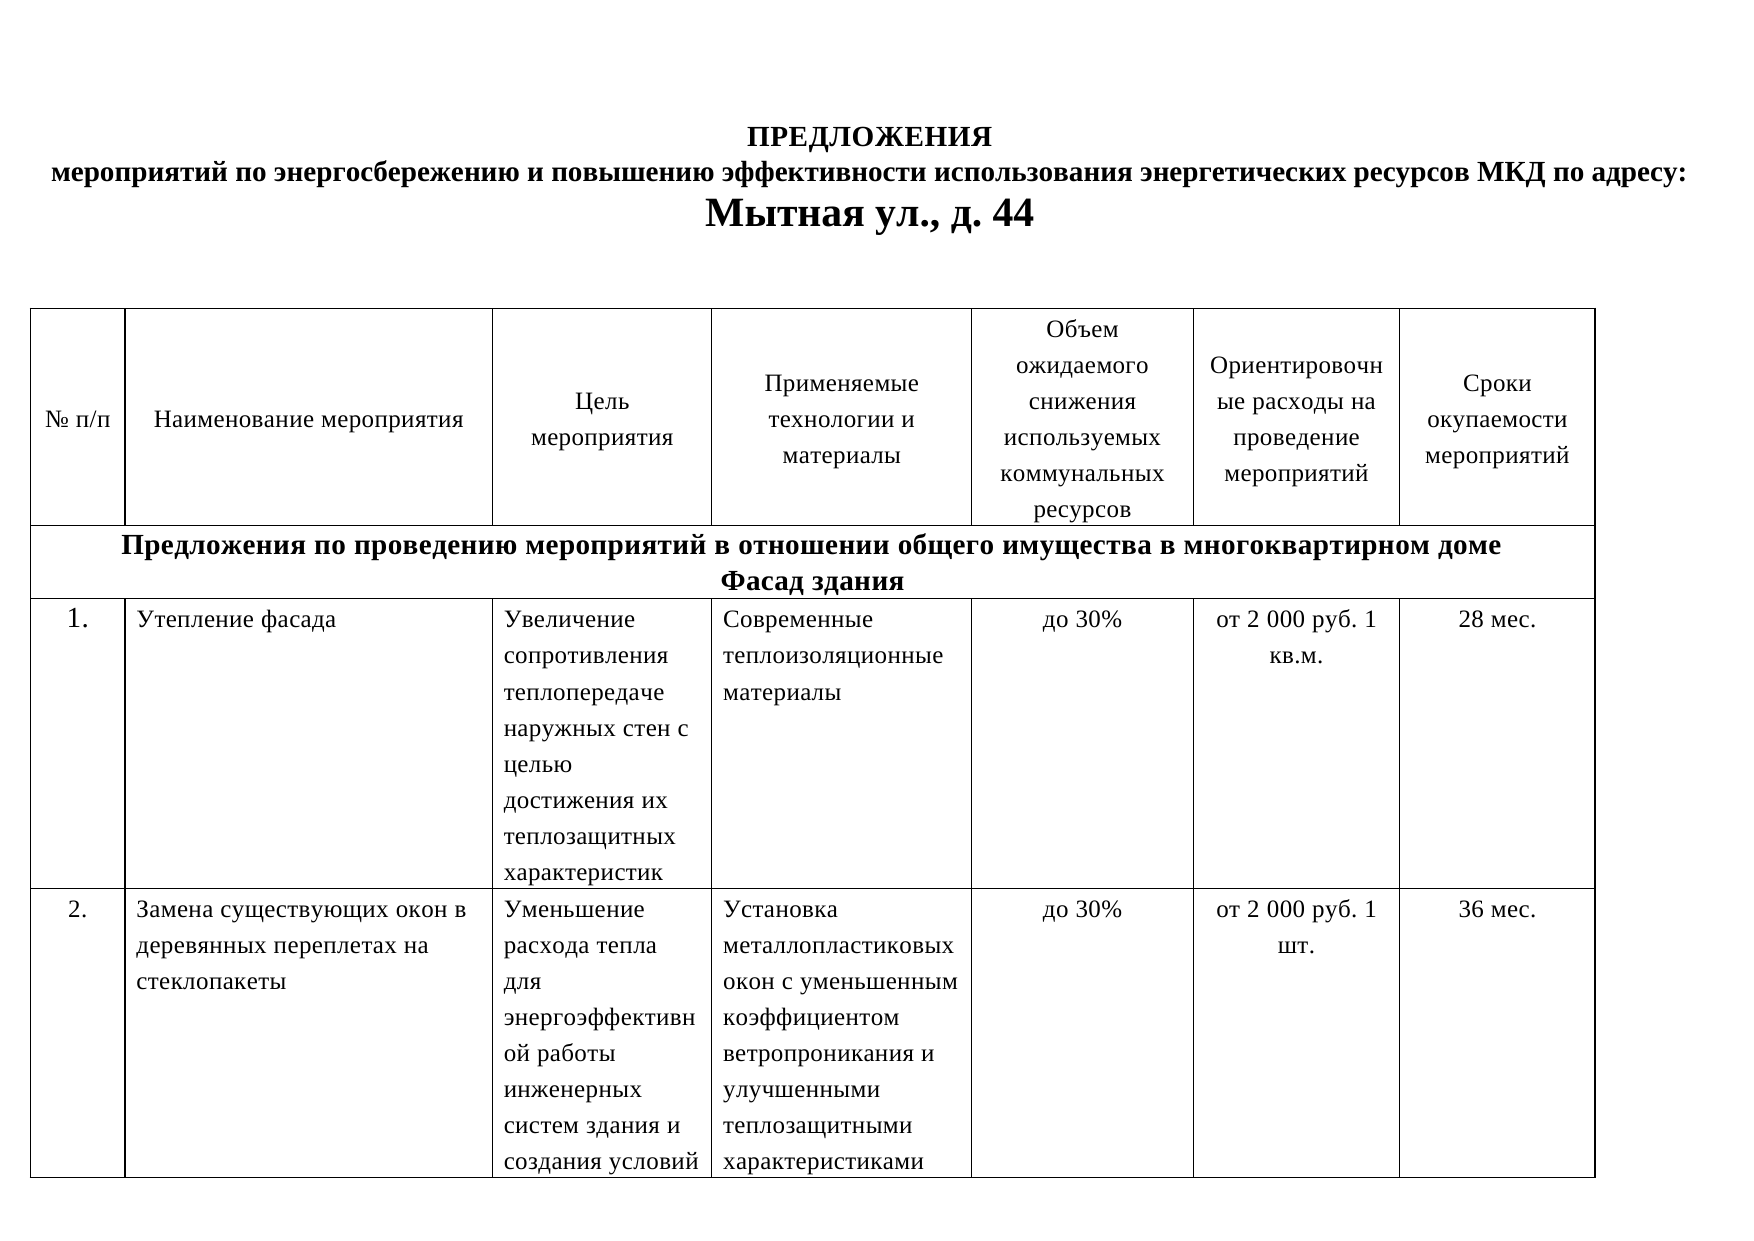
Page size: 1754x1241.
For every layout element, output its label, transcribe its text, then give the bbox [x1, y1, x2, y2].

table_cell от 2 000 руб. 1 шт. [1194, 889, 1399, 1177]
table_header № п/п [31, 309, 124, 525]
table_cell до 30% [972, 889, 1193, 1177]
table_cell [493, 889, 711, 1177]
table_cell 2. [31, 889, 124, 1177]
table_cell Увеличение сопротивления теплопередаче наружных стен с целью достижения их теплозащитных характеристик [493, 599, 711, 887]
table_cell до 30% [972, 599, 1193, 887]
table_header Наименование мероприятия [126, 309, 492, 525]
table_cell 1. [31, 599, 124, 887]
table_cell от 2 000 руб. 1 кв.м. [1194, 599, 1399, 887]
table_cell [126, 889, 492, 1177]
table_cell Современные теплоизоляционные материалы [712, 599, 971, 887]
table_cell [712, 889, 971, 1177]
table_header Объем ожидаемого снижения используемых коммунальных ресурсов [972, 309, 1193, 525]
table_cell Предложения по проведению мероприятий в отношении общего имущества в многоквартирном доме Фасад здания [31, 526, 1594, 598]
table_cell 28 мес. [1400, 599, 1594, 887]
text мероприятий по энергосбережению и повышению эффективности использования энергетических ресурсов МКД по адресу: Мытная ул., д. 44 [29, 154, 1709, 236]
table_cell Утепление фасада [126, 599, 492, 887]
text ПРЕДЛОЖЕНИЯ [29, 118, 1709, 154]
table_header Цель мероприятия [493, 309, 711, 525]
table_header Сроки окупаемости мероприятий [1400, 309, 1594, 525]
table_cell 36 мес. [1400, 889, 1594, 1177]
table_header Ориентировочные расходы на проведение мероприятий [1194, 309, 1399, 525]
table_header Применяемые технологии и материалы [712, 309, 971, 525]
